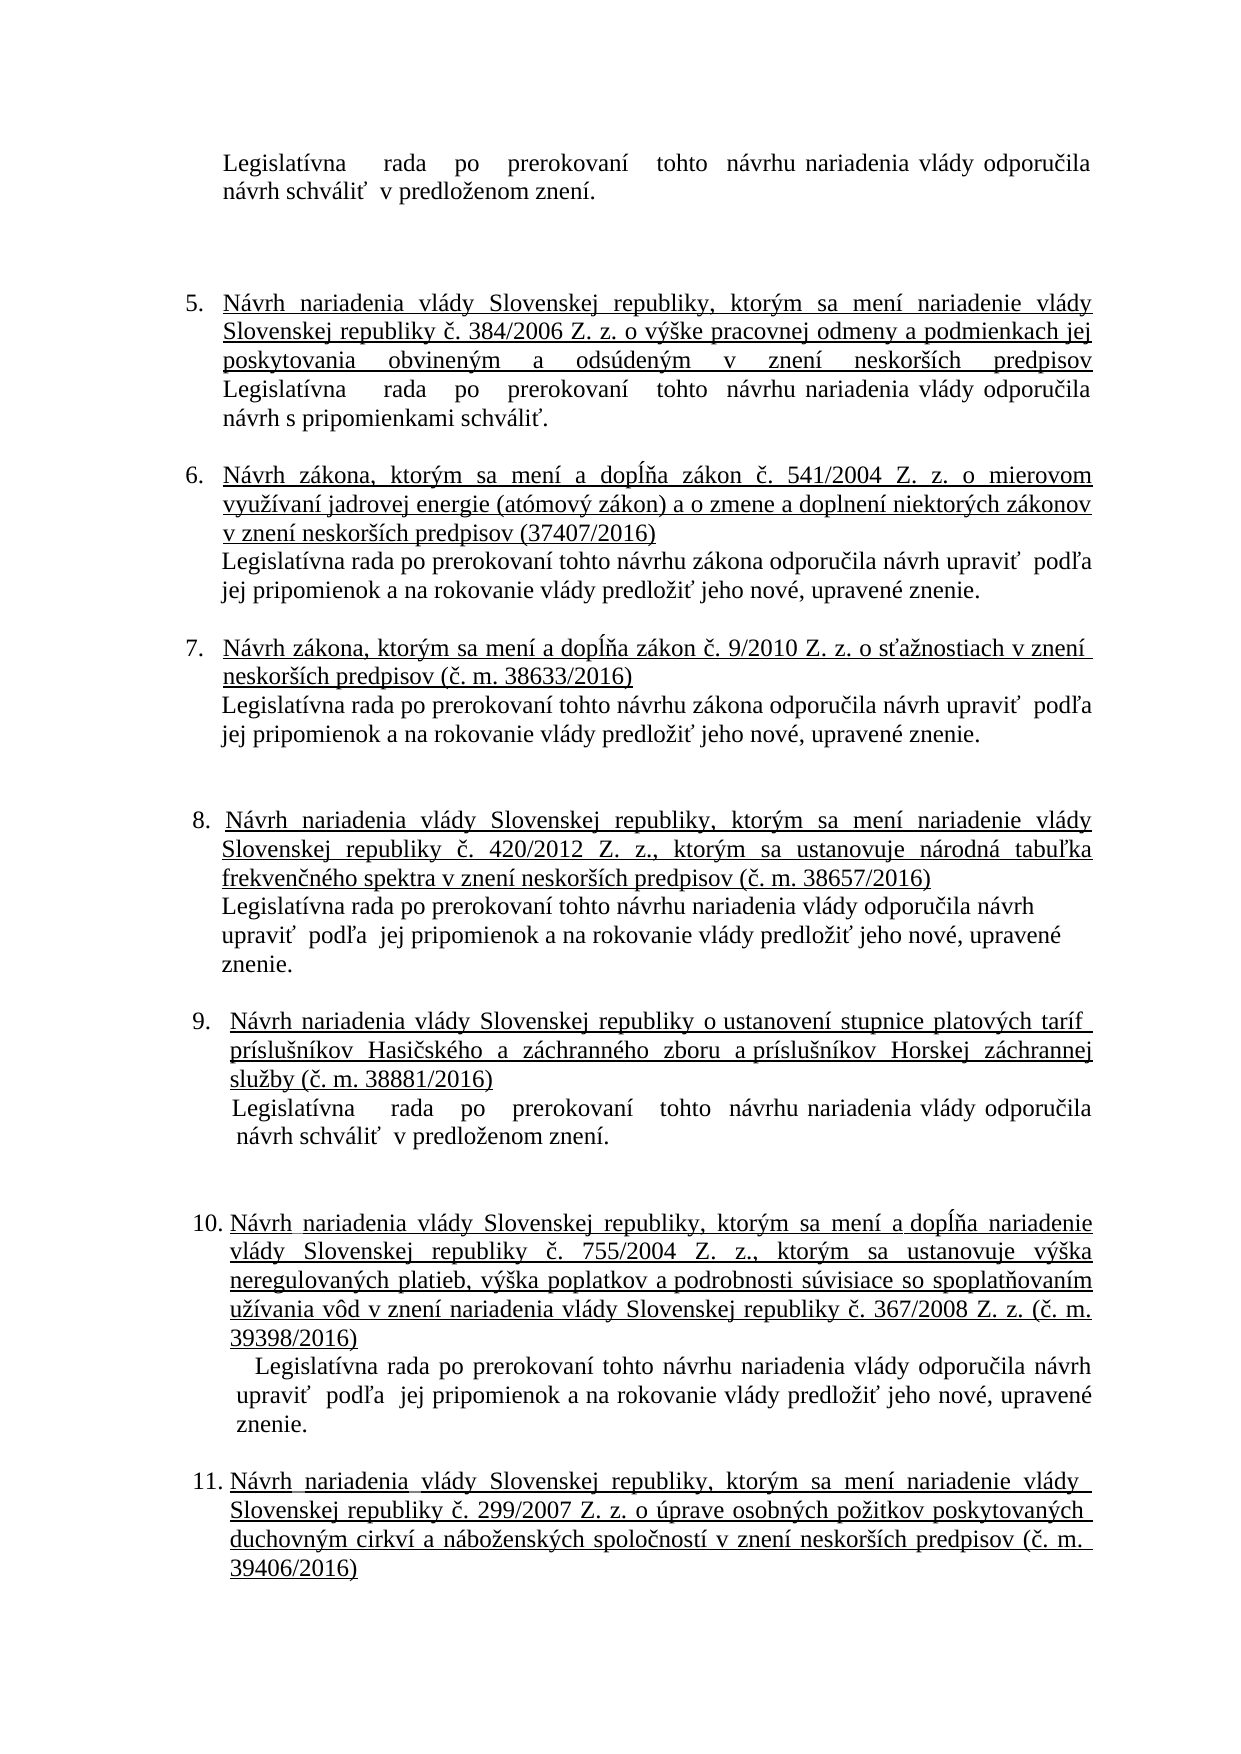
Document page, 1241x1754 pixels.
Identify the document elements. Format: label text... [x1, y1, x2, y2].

text Legislatívna rada po prerokovaní tohto návrhu nariadenia vlády odporučila návrh upraviť podľa jej pripomienok a na rokovanie vlády predložiť jeho nové, upravené znenie. [192, 1351, 1093, 1438]
list Návrh zákona, ktorým sa mení a dopĺňa zákon č. 541/2004 Z. z. o mierovom využívaní jadrovej energie (atómový zákon) a o zmene a doplnení niektorých zákonov v znení neskorších predpisov (37407/2016) [185, 460, 1093, 546]
text Legislatívna rada po prerokovaní tohto návrhu nariadenia vlády odporučila návrh upraviť podľa jej pripomienok a na rokovanie vlády predložiť jeho nové, upravené znenie. [221, 891, 1093, 978]
list Návrh nariadenia vlády Slovenskej republiky, ktorým sa mení a dopĺňa nariadenie vlády Slovenskej republiky č. 755/2004 Z. z., ktorým sa ustanovuje výška neregulovaných platieb, výška poplatkov a podrobnosti súvisiace so spoplatňovaním užívania vôd v znení nariadenia vlády Slovenskej republiky č. 367/2008 Z. z. (č. m. 39398/2016) [192, 1208, 1093, 1351]
text 8. Návrh nariadenia vlády Slovenskej republiky, ktorým sa mení nariadenie vlády Slovenskej republiky č. 420/2012 Z. z., ktorým sa ustanovuje národná tabuľka frekvenčného spektra v znení neskorších predpisov (č. m. 38657/2016) [192, 805, 1093, 891]
list Návrh nariadenia vlády Slovenskej republiky, ktorým sa mení nariadenie vlády Slovenskej republiky č. 299/2007 Z. z. o úprave osobných požitkov poskytovaných duchovným cirkví a náboženských spoločností v znení neskorších predpisov (č. m. 39406/2016) [192, 1466, 1093, 1581]
text Legislatívna rada po prerokovaní tohto návrhu zákona odporučila návrh upraviť podľa jej pripomienok a na rokovanie vlády predložiť jeho nové, upravené znenie. [221, 546, 1093, 604]
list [185, 148, 1093, 205]
list Legislatívna rada po prerokovaní tohto návrhu nariadenia vlády odporučila návrh schváliť v predloženom znení. [223, 1093, 1093, 1150]
list Návrh nariadenia vlády Slovenskej republiky o ustanovení stupnice platových taríf príslušníkov Hasičského a záchranného zboru a príslušníkov Horskej záchrannej služby (č. m. 38881/2016) [192, 1006, 1093, 1093]
text Legislatívna rada po prerokovaní tohto návrhu zákona odporučila návrh upraviť podľa jej pripomienok a na rokovanie vlády predložiť jeho nové, upravené znenie. [221, 690, 1093, 748]
list Návrh nariadenia vlády Slovenskej republiky, ktorým sa mení nariadenie vlády Slovenskej republiky č. 384/2006 Z. z. o výške pracovnej odmeny a podmienkach jej poskytovania obvineným a odsúdeným v znení neskorších predpisov Legislatívna rada po prerokovaní tohto návrhu nariadenia vlády odporučila návrh s pripomienkami schváliť. [185, 288, 1093, 431]
list Návrh zákona, ktorým sa mení a dopĺňa zákon č. 9/2010 Z. z. o sťažnostiach v znení neskorších predpisov (č. m. 38633/2016) [185, 633, 1093, 690]
